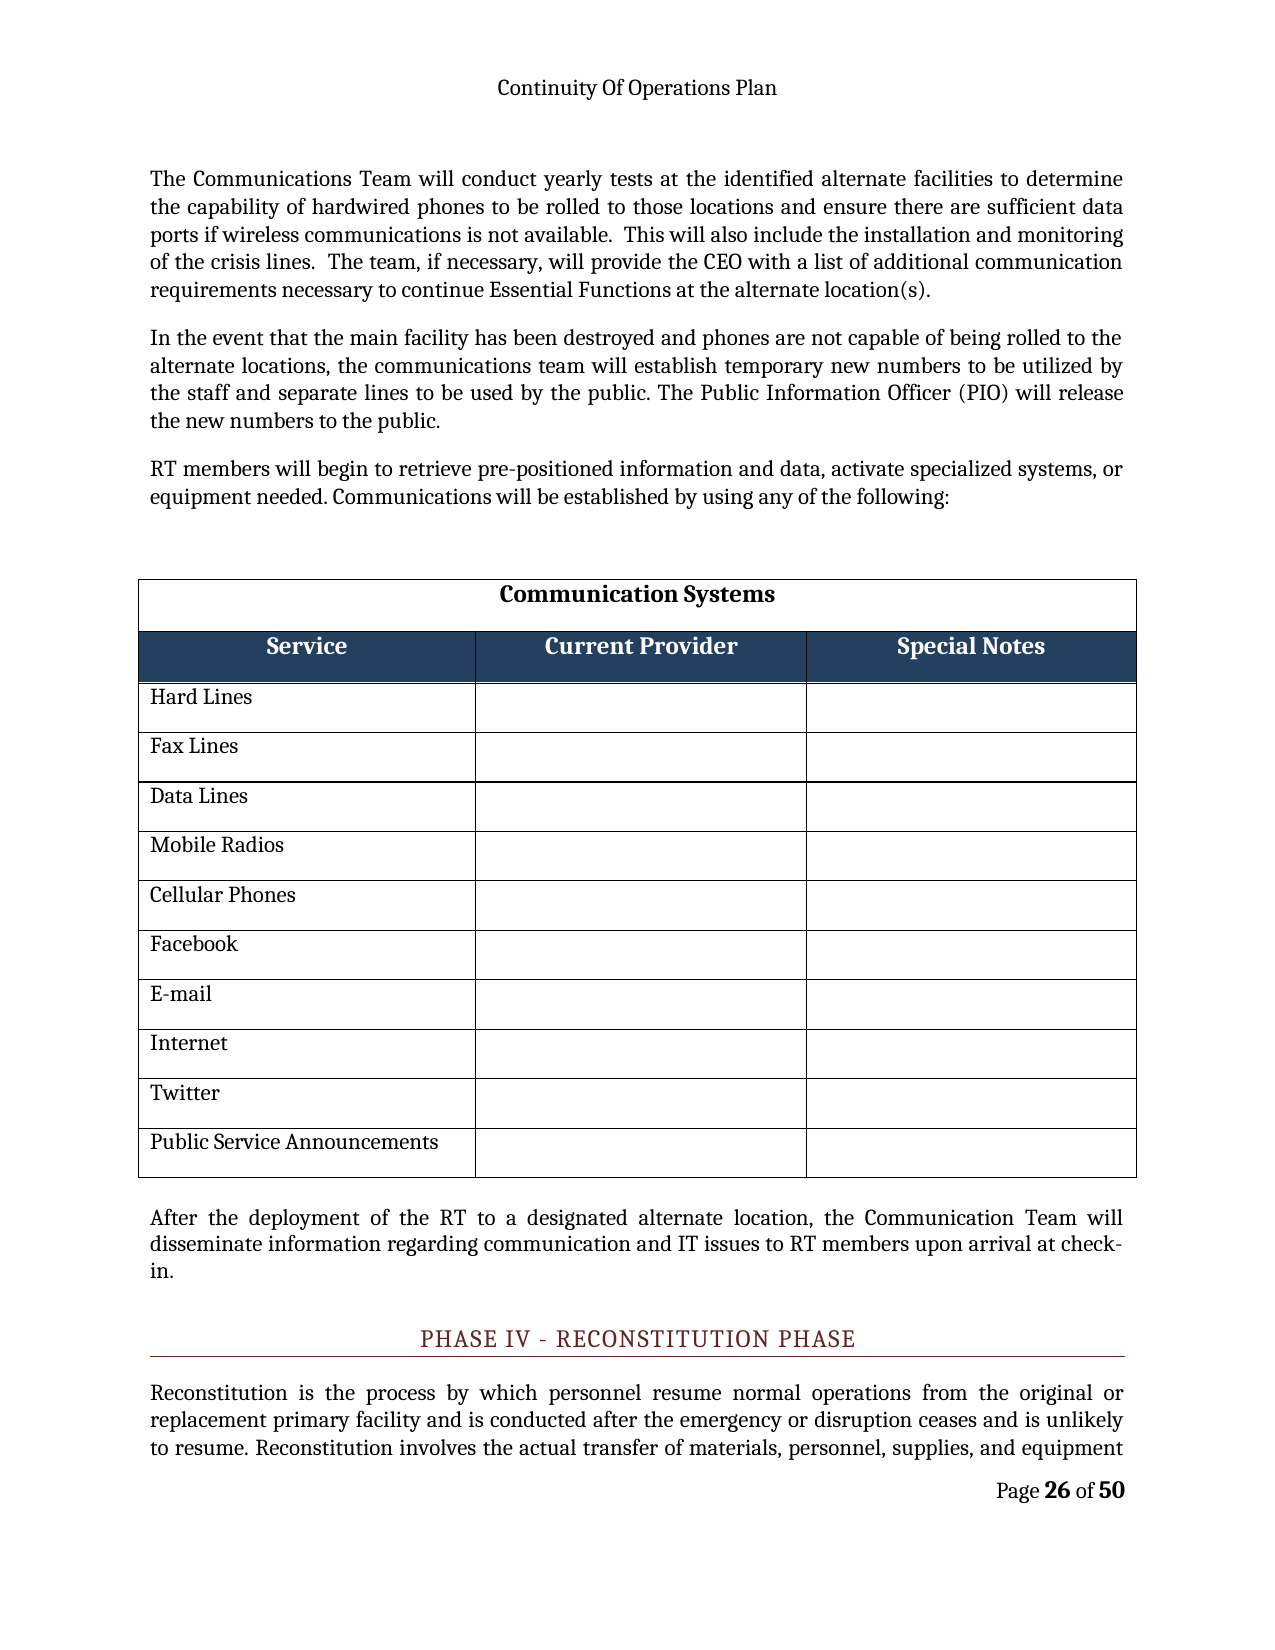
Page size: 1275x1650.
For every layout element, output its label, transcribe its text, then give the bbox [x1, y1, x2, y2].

table_cell Internet [139, 1030, 475, 1078]
table_cell Facebook [139, 931, 475, 979]
table_cell Current Provider [476, 632, 806, 682]
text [150, 1379, 1125, 1461]
subtitle Phase IV - Reconstitution Phase [150, 1325, 1125, 1356]
text RT members will begin to retrieve pre-positioned information and data, activate specialized systems, or equipment needed. Communications will be established by using any of the following: [150, 456, 1125, 510]
table_cell [476, 881, 806, 930]
table_cell [807, 881, 1136, 930]
table_cell Fax Lines [139, 733, 475, 781]
table_cell [807, 832, 1136, 880]
table_header Communication Systems [139, 580, 1136, 631]
table_cell [807, 733, 1136, 781]
table_cell Cellular Phones [139, 881, 475, 930]
table_cell [807, 1030, 1136, 1078]
table_cell Special Notes [807, 632, 1136, 682]
table_cell Service [139, 632, 475, 682]
table_cell [476, 980, 806, 1029]
table_cell [476, 1030, 806, 1078]
table_cell [807, 1079, 1136, 1128]
table_cell [807, 1129, 1136, 1177]
table_cell Hard Lines [139, 684, 475, 732]
table_cell E-mail [139, 980, 475, 1029]
table_cell [476, 1079, 806, 1128]
table_cell Twitter [139, 1079, 475, 1128]
table_cell [476, 783, 806, 831]
table_cell Public Service Announcements [139, 1129, 475, 1177]
table_cell [807, 931, 1136, 979]
table_cell [476, 1129, 806, 1177]
table_cell Data Lines [139, 783, 475, 831]
table_cell [476, 684, 806, 732]
table_cell [807, 684, 1136, 732]
table_cell Mobile Radios [139, 832, 475, 880]
text The Communications Team will conduct yearly tests at the identified alternate facilities to determine the capability of hardwired phones to be rolled to those locations and ensure there are sufficient data ports if wireless communications is not available. This will also include the installation and monitoring of the crisis lines. The team, if necessary, will provide the CEO with a list of additional communication requirements necessary to continue Essential Functions at the alternate location(s). [150, 166, 1125, 303]
text After the deployment of the RT to a designated alternate location, the Communication Team will disseminate information regarding communication and IT issues to RT members upon arrival at check-in. [150, 1205, 1125, 1284]
table_cell [476, 733, 806, 781]
text In the event that the main facility has been destroyed and phones are not capable of being rolled to the alternate locations, the communications team will establish temporary new numbers to be utilized by the staff and separate lines to be used by the public. The Public Information Officer (PIO) will release the new numbers to the public. [150, 325, 1125, 434]
table_cell [807, 783, 1136, 831]
table_cell [807, 980, 1136, 1029]
table_cell [476, 832, 806, 880]
table_cell [476, 931, 806, 979]
